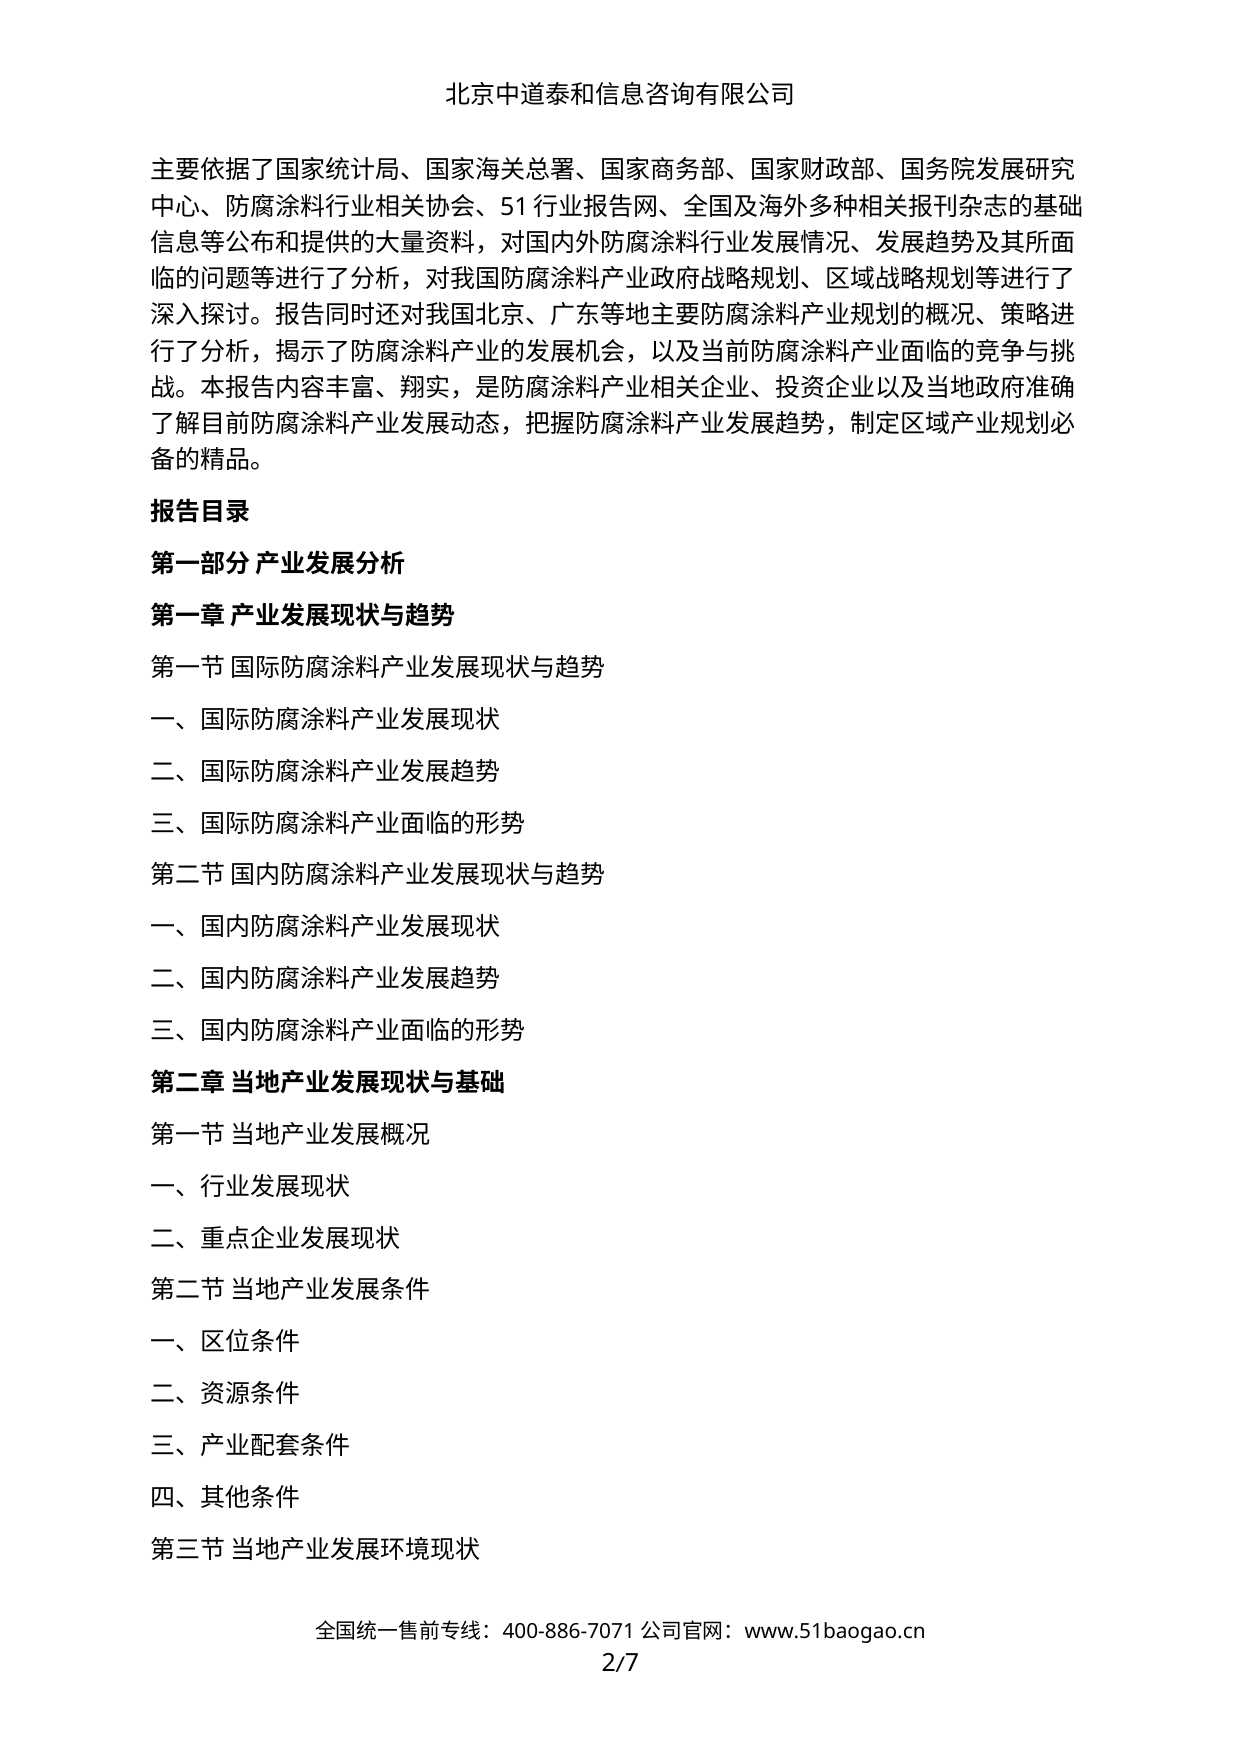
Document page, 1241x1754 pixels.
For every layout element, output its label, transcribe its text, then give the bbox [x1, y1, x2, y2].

text 三、产业配套条件 [150, 1426, 1090, 1462]
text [150, 150, 1090, 476]
text 三、国内防腐涂料产业面临的形势 [150, 1011, 1090, 1047]
text 第一部分 产业发展分析 [150, 544, 1090, 580]
text 一、国际防腐涂料产业发展现状 [150, 699, 1090, 736]
text 第二节 国内防腐涂料产业发展现状与趋势 [150, 855, 1090, 891]
text 二、重点企业发展现状 [150, 1218, 1090, 1254]
text 四、其他条件 [150, 1477, 1090, 1514]
text 报告目录 [150, 492, 1090, 528]
text 第一节 国际防腐涂料产业发展现状与趋势 [150, 647, 1090, 684]
text 第一节 当地产业发展概况 [150, 1114, 1090, 1151]
text 第三节 当地产业发展环境现状 [150, 1529, 1090, 1566]
text 一、行业发展现状 [150, 1166, 1090, 1202]
text 一、国内防腐涂料产业发展现状 [150, 907, 1090, 943]
text 二、资源条件 [150, 1374, 1090, 1410]
text 第二章 当地产业发展现状与基础 [150, 1062, 1090, 1099]
text 一、区位条件 [150, 1322, 1090, 1358]
text 第一章 产业发展现状与趋势 [150, 596, 1090, 632]
text 第二节 当地产业发展条件 [150, 1270, 1090, 1306]
text 二、国内防腐涂料产业发展趋势 [150, 959, 1090, 995]
text 二、国际防腐涂料产业发展趋势 [150, 751, 1090, 787]
text 三、国际防腐涂料产业面临的形势 [150, 803, 1090, 839]
